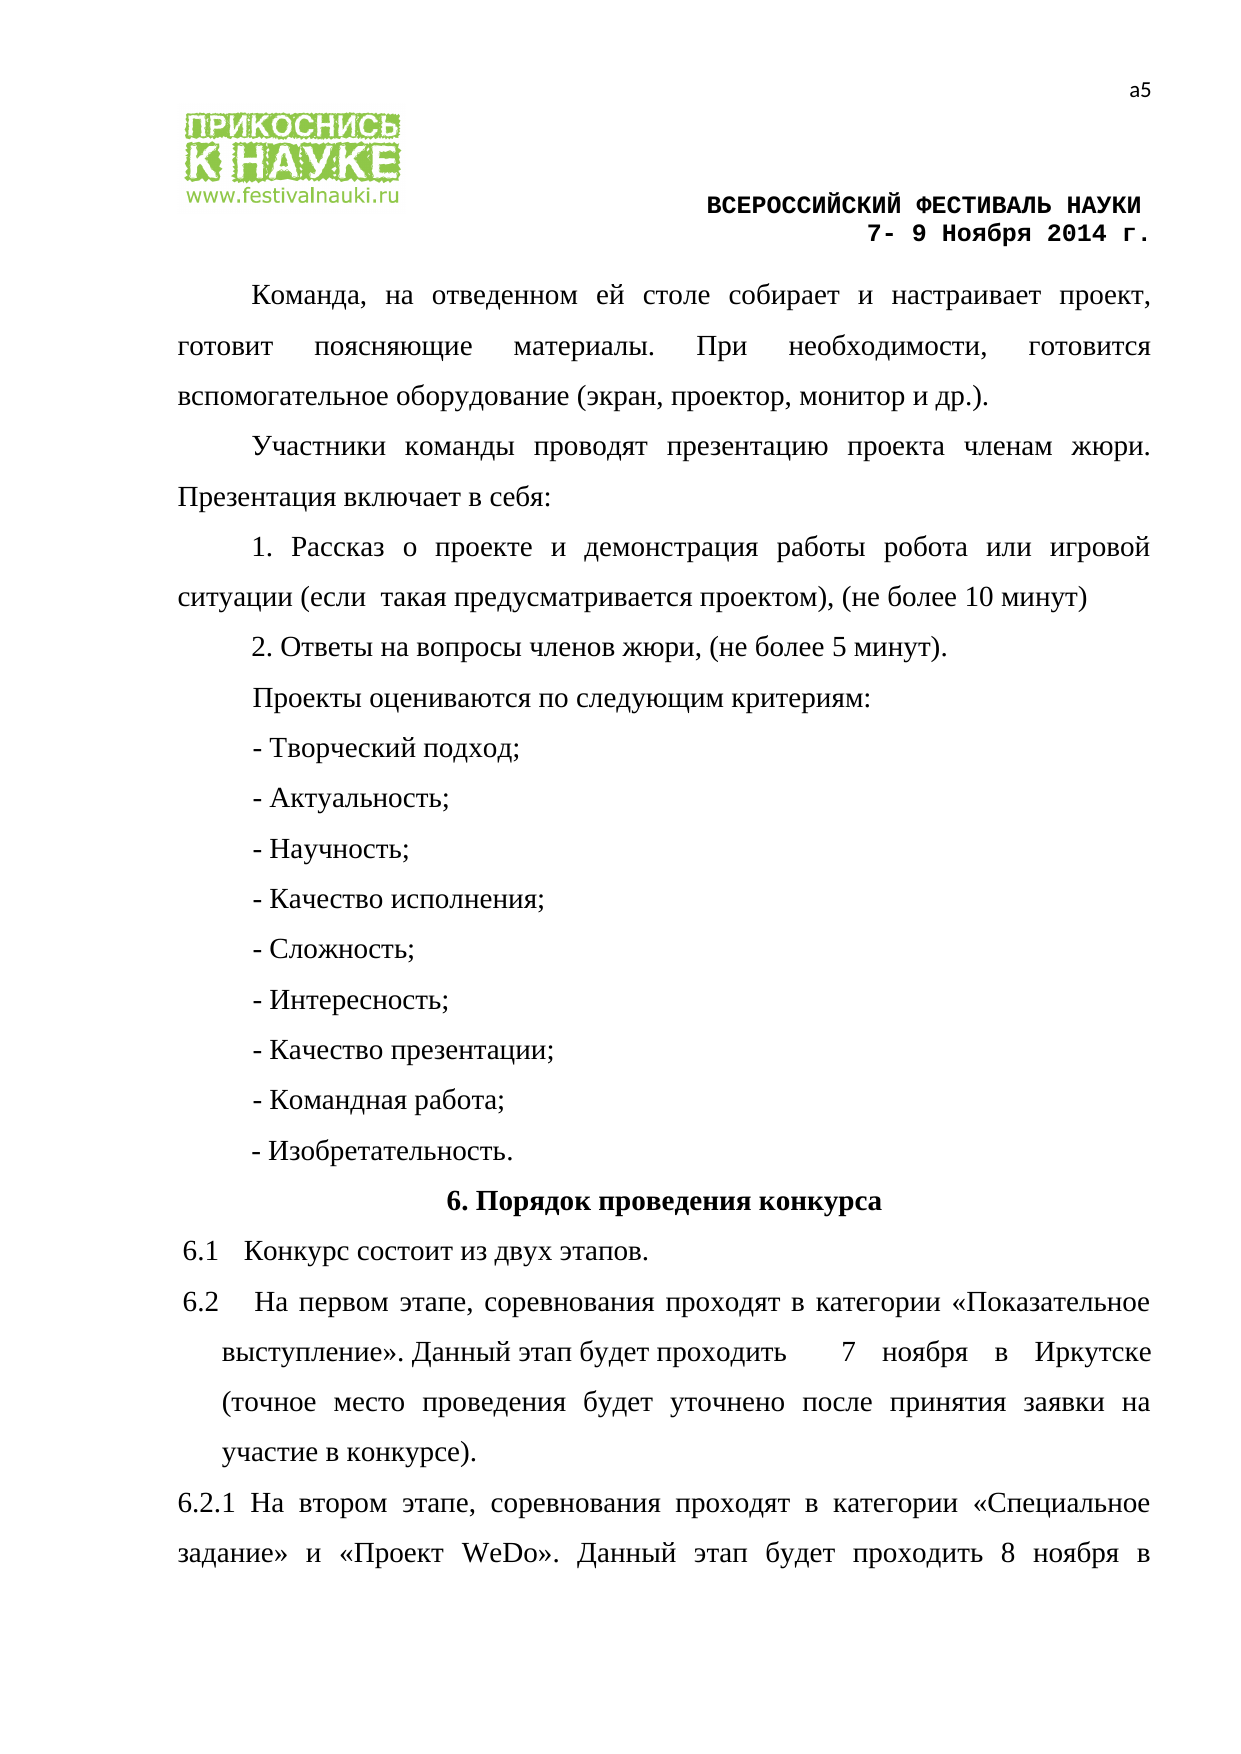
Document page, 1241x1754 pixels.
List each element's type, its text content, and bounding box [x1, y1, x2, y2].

list - Научность; [252, 831, 1152, 864]
list Команда, на отведенном ей столе собирает и настраивает проект, готовит поясняющие материалы. При необходимости, готовится вспомогательное оборудование (экран, проектор, монитор и др.). [177, 277, 1152, 412]
list 2. Ответы на вопросы членов жюри, (не более 5 минут). [177, 629, 1152, 663]
list - Изобретательность. [177, 1133, 1152, 1166]
list - Актуальность; [252, 781, 1152, 814]
list На первом этапе, соревнования проходят в категории «Показательное выступление». Данный этап будет проходить 7 ноября в Иркутске (точное место проведения будет уточнено после принятия заявки на участие в конкурсе). [182, 1284, 1152, 1468]
list 1. Рассказ о проекте и демонстрация работы робота или игровой ситуации (если такая предусматривается проектом), (не более 10 минут) [177, 529, 1152, 613]
list - Сложность; [252, 931, 1152, 965]
text 6. Порядок проведения конкурса [177, 1183, 1152, 1217]
list Конкурс состоит из двух этапов. [182, 1233, 1152, 1267]
list - Качество презентации; [252, 1032, 1152, 1066]
list - Интересность; [252, 982, 1152, 1015]
list Проекты оцениваются по следующим критериям: [252, 680, 1152, 713]
list - Качество исполнения; [252, 881, 1152, 915]
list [177, 1485, 1152, 1569]
list - Командная работа; [252, 1082, 1152, 1116]
list Участники команды проводят презентацию проекта членам жюри. Презентация включает в себя: [177, 428, 1152, 512]
list - Творческий подход; [252, 730, 1152, 764]
